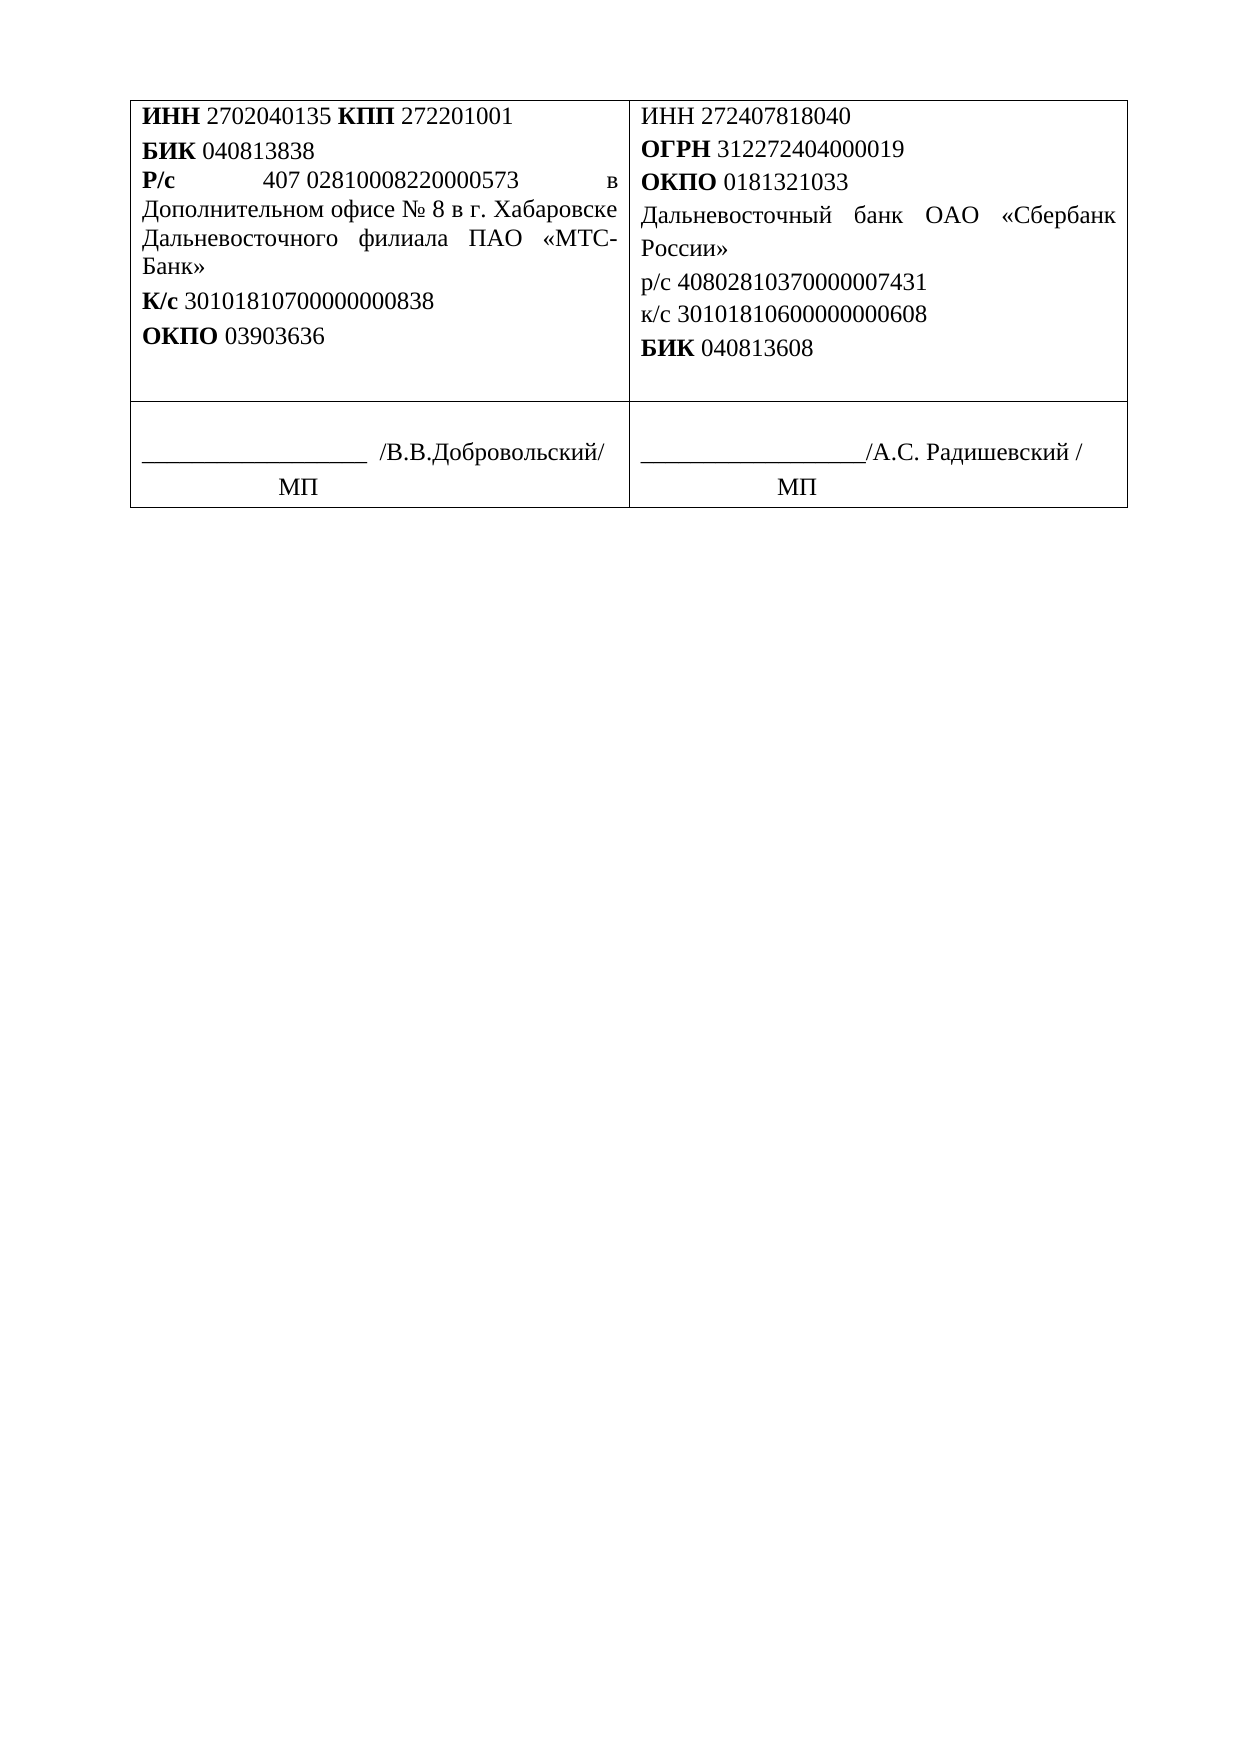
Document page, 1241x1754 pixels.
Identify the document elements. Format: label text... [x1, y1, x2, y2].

table_cell __________________/А.С. Радишевский / МП [630, 402, 1127, 507]
table_cell __________________ /В.В.Добровольский/ МП [131, 402, 629, 507]
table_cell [630, 101, 1127, 401]
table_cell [131, 101, 629, 401]
